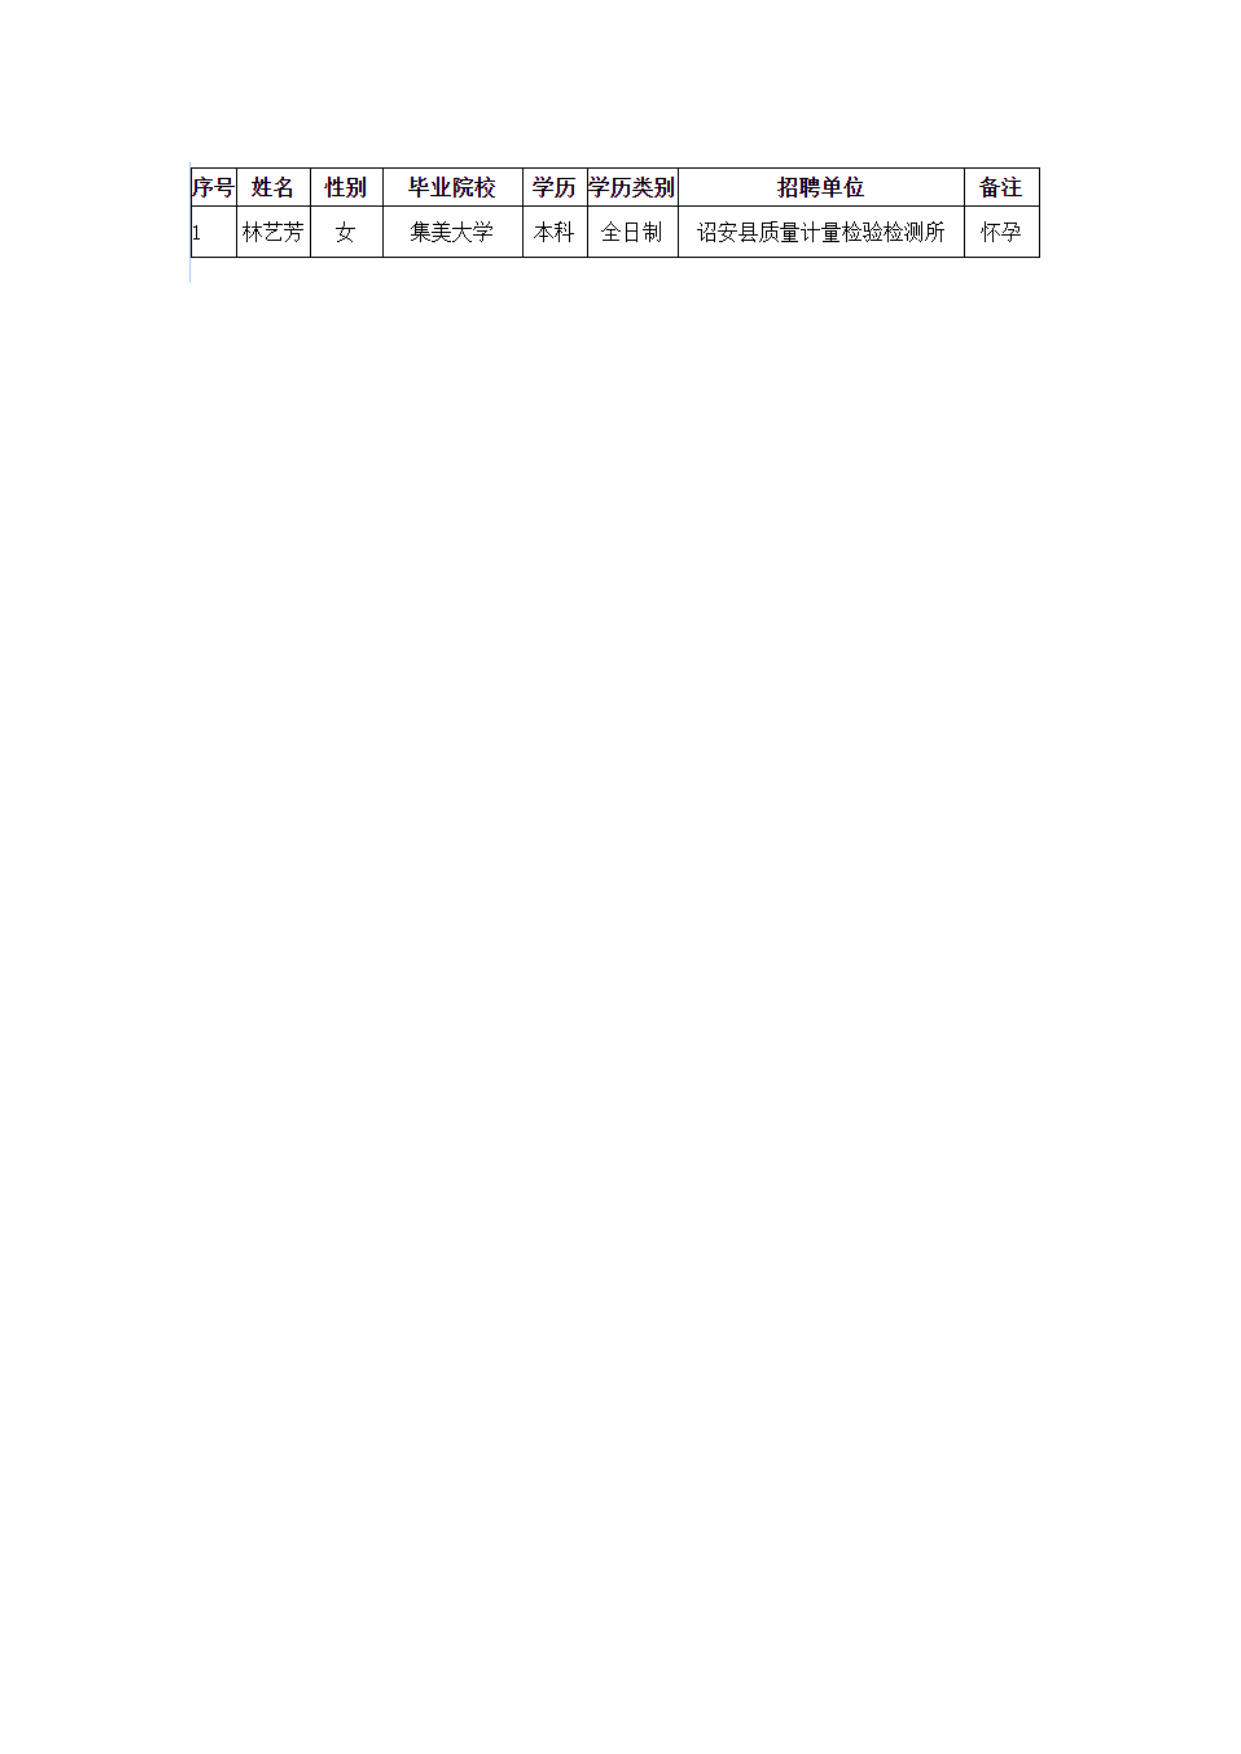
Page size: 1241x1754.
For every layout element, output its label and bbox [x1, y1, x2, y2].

picture [187, 162, 1052, 283]
